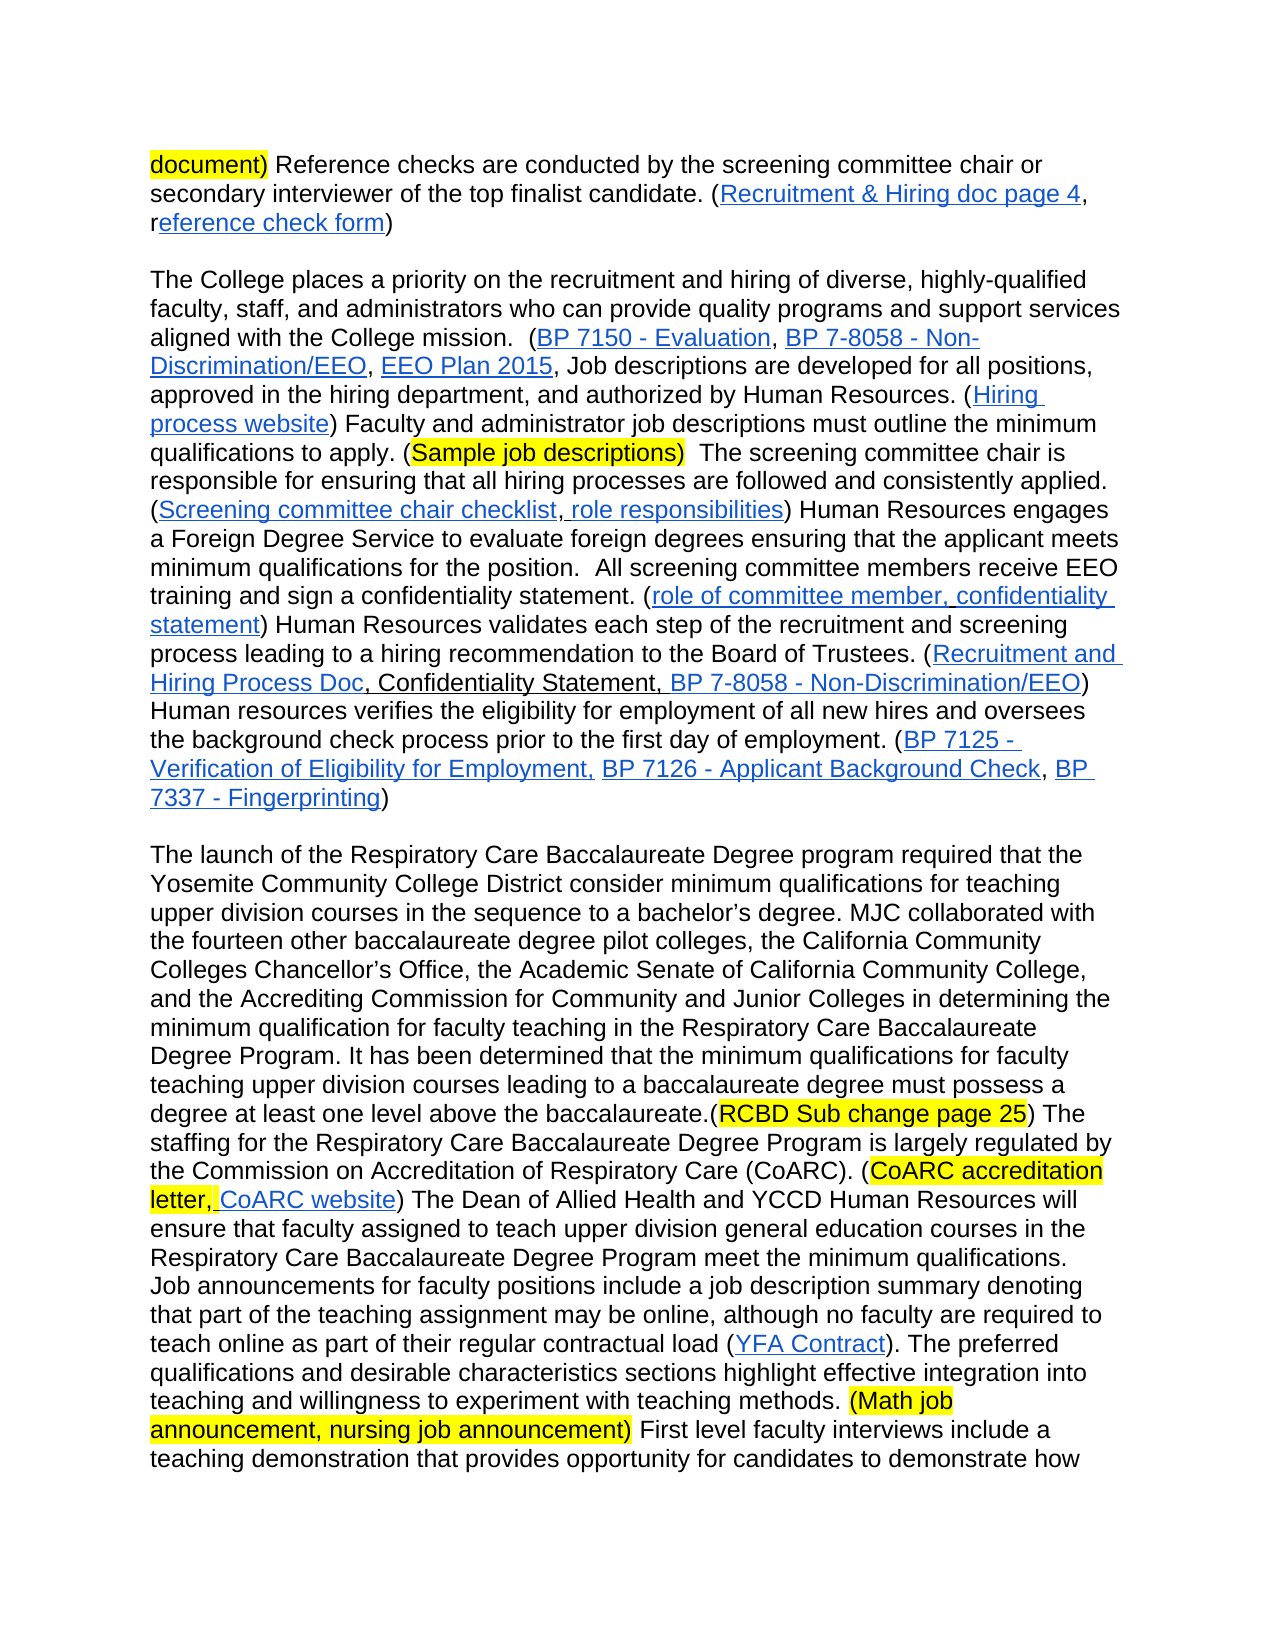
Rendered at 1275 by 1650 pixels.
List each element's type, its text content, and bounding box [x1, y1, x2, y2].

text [150, 1271, 1125, 1472]
text The launch of the Respiratory Care Baccalaureate Degree program required that the Yosemite Community College District consider minimum qualifications for teaching upper division courses in the sequence to a bachelor’s degree. MJC collaborated with the fourteen other baccalaureate degree pilot colleges, the California Community Colleges Chancellor’s Office, the Academic Senate of California Community College, and the Accrediting Commission for Community and Junior Colleges in determining the minimum qualification for faculty teaching in the Respiratory Care Baccalaureate Degree Program. It has been determined that the minimum qualifications for faculty teaching upper division courses leading to a baccalaureate degree must possess a degree at least one level above the baccalaureate.(RCBD Sub change page 25) The staffing for the Respiratory Care Baccalaureate Degree Program is largely regulated by the Commission on Accreditation of Respiratory Care (CoARC). (CoARC accreditation letter, CoARC website) The Dean of Allied Health and YCCD Human Resources will ensure that faculty assigned to teach upper division general education courses in the Respiratory Care Baccalaureate Degree Program meet the minimum qualifications. [150, 840, 1125, 1271]
text The College places a priority on the recruitment and hiring of diverse, highly-qualified faculty, staff, and administrators who can provide quality programs and support services aligned with the College mission. (BP 7150 - Evaluation, BP 7-8058 - Non-Discrimination/EEO, EEO Plan 2015, Job descriptions are developed for all positions, approved in the hiring department, and authorized by Human Resources. (Hiring process website) Faculty and administrator job descriptions must outline the minimum qualifications to apply. (Sample job descriptions) The screening committee chair is responsible for ensuring that all hiring processes are followed and consistently applied. (Screening committee chair checklist, role responsibilities) Human Resources engages a Foreign Degree Service to evaluate foreign degrees ensuring that the applicant meets minimum qualifications for the position. All screening committee members receive EEO training and sign a confidentiality statement. (role of committee member, confidentiality statement) Human Resources validates each step of the recruitment and screening process leading to a hiring recommendation to the Board of Trustees. (Recruitment and Hiring Process Doc, Confidentiality Statement, BP 7-8058 - Non-Discrimination/EEO) Human resources verifies the eligibility for employment of all new hires and oversees the background check process prior to the first day of employment. (BP 7125 - Verification of Eligibility for Employment, BP 7126 - Applicant Background Check, BP 7337 - Fingerprinting) [150, 265, 1125, 811]
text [150, 150, 1125, 236]
